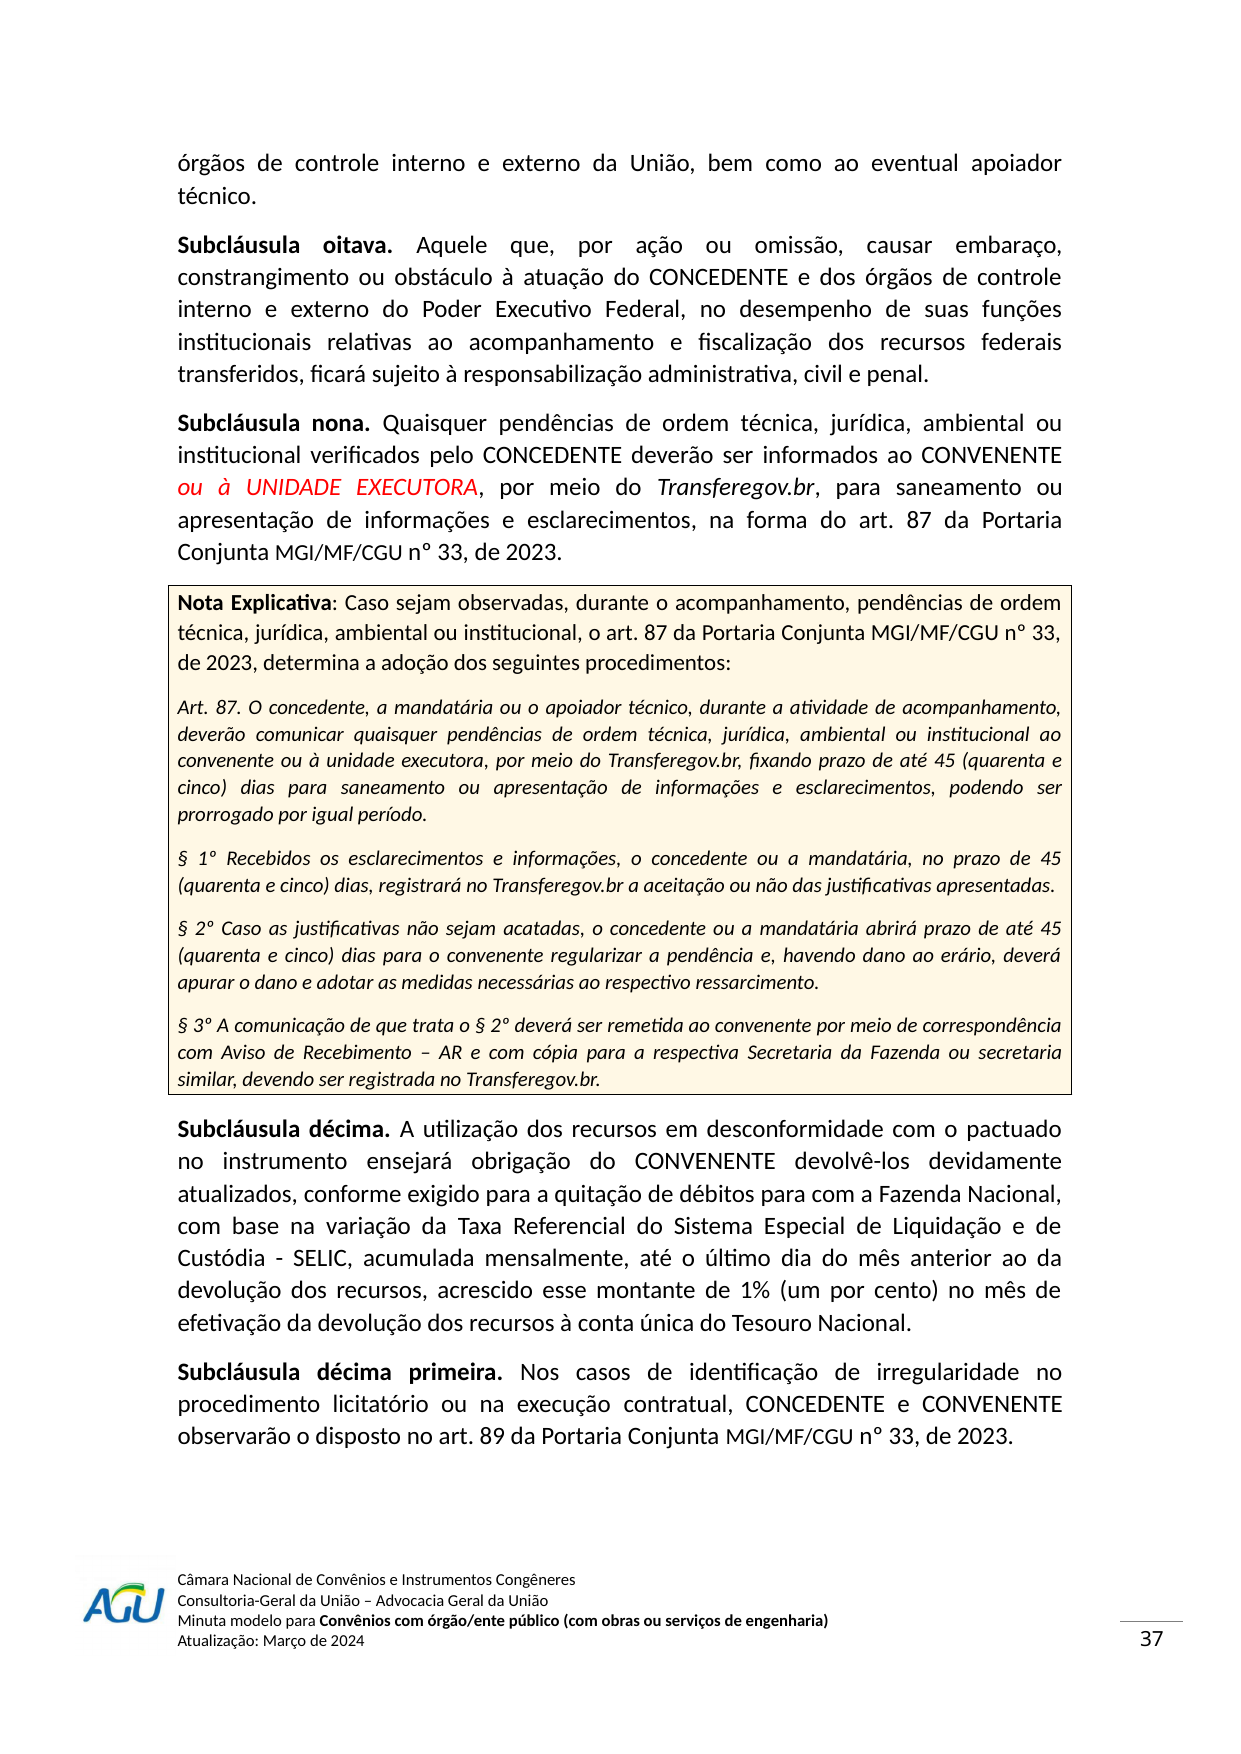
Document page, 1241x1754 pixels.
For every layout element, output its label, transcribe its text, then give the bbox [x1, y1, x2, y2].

text Subcláusula décima primeira. Nos casos de identificação de irregularidade no procedimento licitatório ou na execução contratual, CONCEDENTE e CONVENENTE observarão o disposto no art. 89 da Portaria Conjunta MGI/MF/CGU nº 33, de 2023. [177, 1356, 1063, 1451]
text § 1º Recebidos os esclarecimentos e informações, o concedente ou a mandatária, no prazo de 45 (quarenta e cinco) dias, registrará no Transferegov.br a aceitação ou não das justificativas apresentadas. [169, 842, 1071, 897]
text Art. 87. O concedente, a mandatária ou o apoiador técnico, durante a atividade de acompanhamento, deverão comunicar quaisquer pendências de ordem técnica, jurídica, ambiental ou institucional ao convenente ou à unidade executora, por meio do Transferegov.br, fixando prazo de até 45 (quarenta e cinco) dias para saneamento ou apresentação de informações e esclarecimentos, podendo ser prorrogado por igual período. [169, 691, 1071, 827]
text § 3º A comunicação de que trata o § 2º deverá ser remetida ao convenente por meio de correspondência com Aviso de Recebimento – AR e com cópia para a respectiva Secretaria da Fazenda ou secretaria similar, devendo ser registrada no Transferegov.br. [169, 1009, 1071, 1094]
text Subcláusula oitava. Aquele que, por ação ou omissão, causar embaraço, constrangimento ou obstáculo à atuação do CONCEDENTE e dos órgãos de controle interno e externo do Poder Executivo Federal, no desempenho de suas funções institucionais relativas ao acompanhamento e fiscalização dos recursos federais transferidos, ficará sujeito à responsabilização administrativa, civil e penal. [177, 229, 1063, 388]
picture [74, 1555, 176, 1656]
text Nota Explicativa: Caso sejam observadas, durante o acompanhamento, pendências de ordem técnica, jurídica, ambiental ou institucional, o art. 87 da Portaria Conjunta MGI/MF/CGU nº 33, de 2023, determina a adoção dos seguintes procedimentos: [169, 586, 1071, 676]
text Subcláusula décima. A utilização dos recursos em desconformidade com o pactuado no instrumento ensejará obrigação do CONVENENTE devolvê-los devidamente atualizados, conforme exigido para a quitação de débitos para com a Fazenda Nacional, com base na variação da Taxa Referencial do Sistema Especial de Liquidação e de Custódia - SELIC, acumulada mensalmente, até o último dia do mês anterior ao da devolução dos recursos, acrescido esse montante de 1% (um por cento) no mês de efetivação da devolução dos recursos à conta única do Tesouro Nacional. [177, 1113, 1063, 1337]
text § 2º Caso as justificativas não sejam acatadas, o concedente ou a mandatária abrirá prazo de até 45 (quarenta e cinco) dias para o convenente regularizar a pendência e, havendo dano ao erário, deverá apurar o dano e adotar as medidas necessárias ao respectivo ressarcimento. [169, 912, 1071, 994]
text Subcláusula nona. Quaisquer pendências de ordem técnica, jurídica, ambiental ou institucional verificados pelo CONCEDENTE deverão ser informados ao CONVENENTE ou à UNIDADE EXECUTORA, por meio do Transferegov.br, para saneamento ou apresentação de informações e esclarecimentos, na forma do art. 87 da Portaria Conjunta MGI/MF/CGU nº 33, de 2023. [177, 407, 1063, 567]
